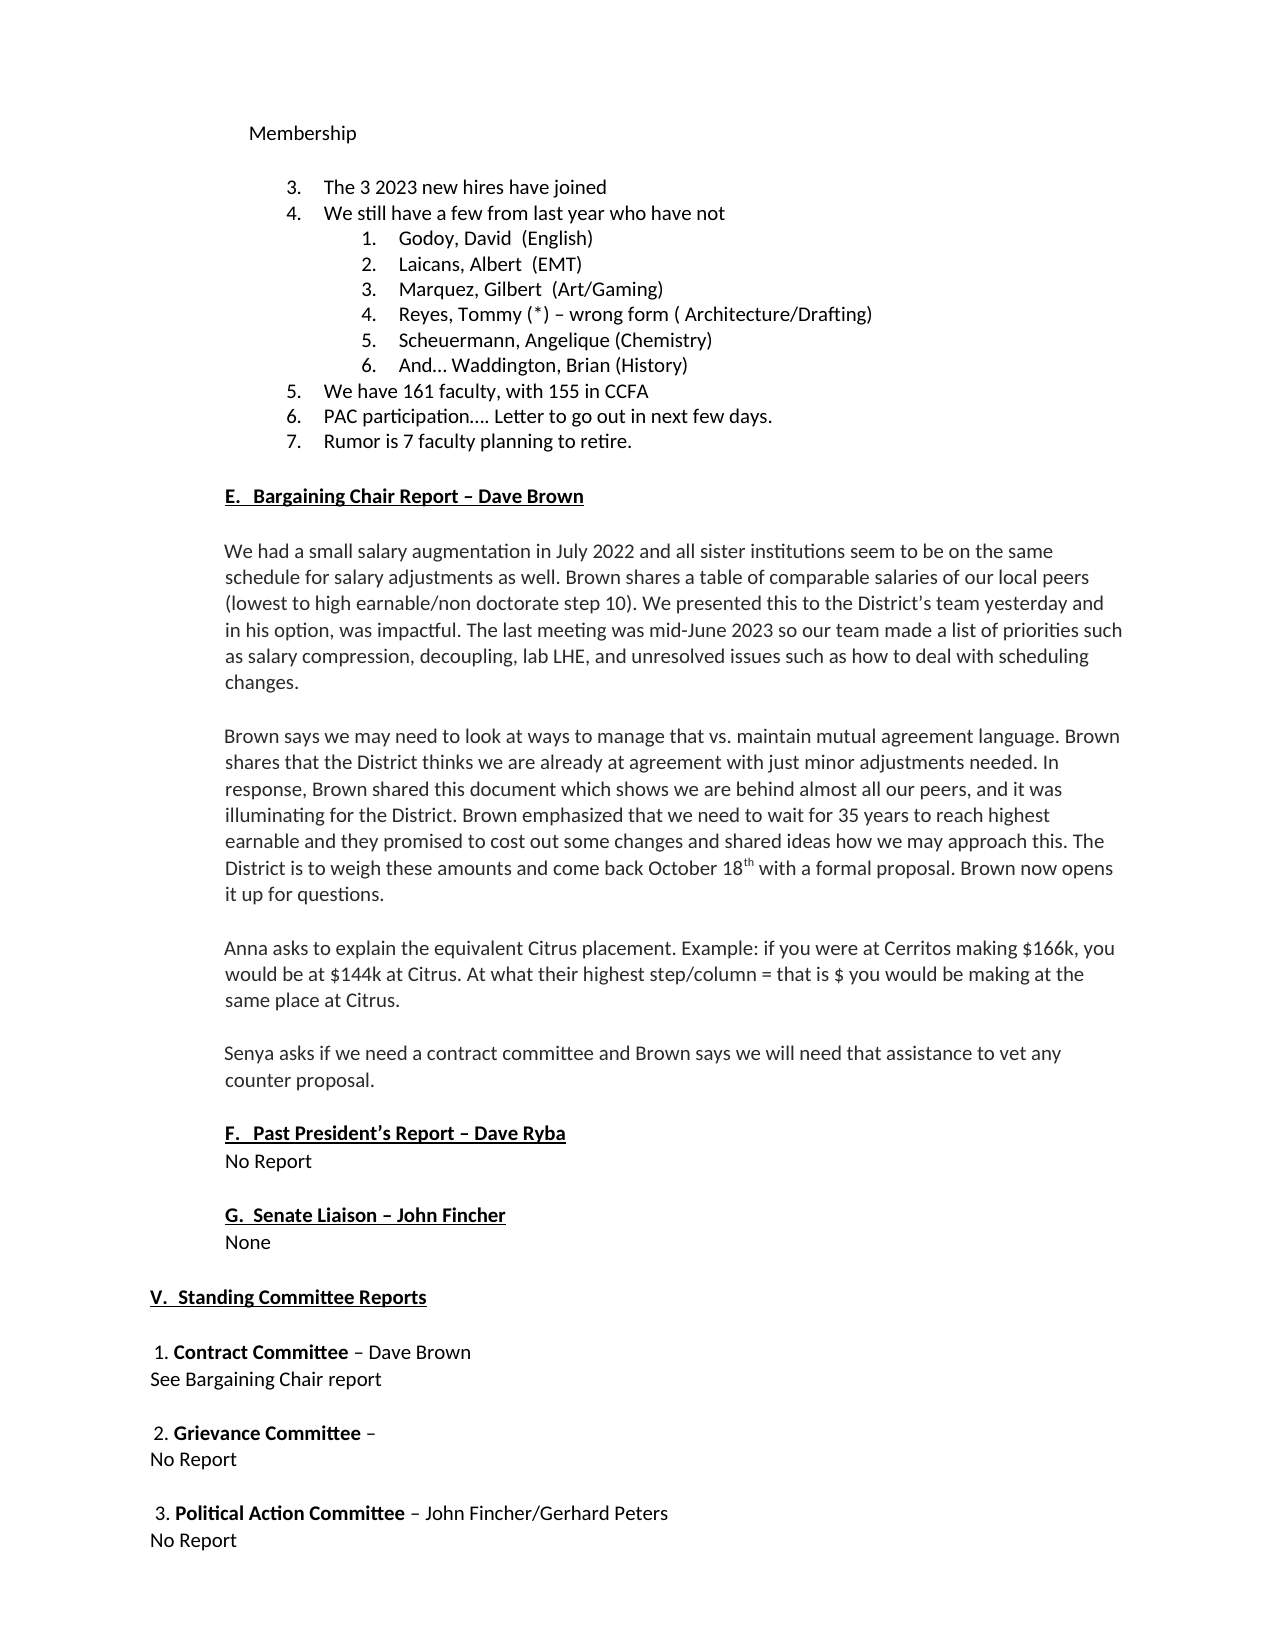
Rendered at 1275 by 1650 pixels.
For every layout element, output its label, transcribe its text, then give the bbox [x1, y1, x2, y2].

list Reyes, Tommy (*) – wrong form ( Architecture/Drafting) [361, 302, 1125, 327]
list Rumor is 7 faculty planning to retire. [286, 429, 1125, 454]
list We have 161 faculty, with 155 in CCFA [286, 378, 1125, 403]
text Membership [248, 120, 1125, 145]
text Anna asks to explain the equivalent Citrus placement. Example: if you were at Cerritos making $166k, you would be at $144k at Citrus. At what their highest step/column = that is $ you would be making at the same place at Citrus. [224, 935, 1125, 1039]
list Marquez, Gilbert (Art/Gaming) [361, 276, 1125, 302]
list And… Waddington, Brian (History) [361, 352, 1125, 378]
list The 3 2023 new hires have joined [286, 174, 1125, 200]
text No Report [150, 1527, 1125, 1553]
list Scheuermann, Angelique (Chemistry) [361, 327, 1125, 352]
text No Report [150, 1446, 1125, 1472]
list We still have a few from last year who have not [286, 200, 1125, 225]
text We had a small salary augmentation in July 2022 and all sister institutions seem to be on the same schedule for salary adjustments as well. Brown shares a table of comparable salaries of our local peers (lowest to high earnable/non doctorate step 10). We presented this to the District’s team yesterday and in his option, was impactful. The last meeting was mid-June 2023 so our team made a list of priorities such as salary compression, decoupling, lab LHE, and unresolved issues such as how to deal with scheduling changes. [224, 538, 1125, 695]
list Godoy, David (English) [361, 225, 1125, 251]
text 2. Grievance Committee – [148, 1420, 1125, 1445]
text Brown says we may need to look at ways to manage that vs. maintain mutual agreement language. Brown shares that the District thinks we are already at agreement with just minor adjustments needed. In response, Brown shared this document which shows we are behind almost all our peers, and it was illuminating for the District. Brown emphasized that we need to wait for 35 years to reach highest earnable and they promised to cost out some changes and shared ideas how we may approach this. The District is to weigh these amounts and come back October 18th with a formal proposal. Brown now opens it up for questions. [224, 723, 1125, 907]
list PAC participation…. Letter to go out in next few days. [286, 403, 1125, 429]
text See Bargaining Chair report [150, 1366, 1125, 1392]
text 1. Contract Committee – Dave Brown [148, 1339, 1125, 1365]
text 3. Political Action Committee – John Fincher/Gerhard Peters [150, 1500, 1125, 1525]
list Senate Liaison – John Fincher [225, 1202, 1125, 1227]
list No Report [225, 1148, 1125, 1174]
list Standing Committee Reports [150, 1284, 1125, 1310]
list Past President’s Report – Dave Ryba [225, 1121, 1125, 1146]
text Senya asks if we need a contract committee and Brown says we will need that assistance to vet any counter proposal. [224, 1041, 1125, 1092]
list Bargaining Chair Report – Dave Brown [225, 483, 1125, 509]
list Laicans, Albert (EMT) [361, 251, 1125, 276]
text None [225, 1229, 1125, 1255]
